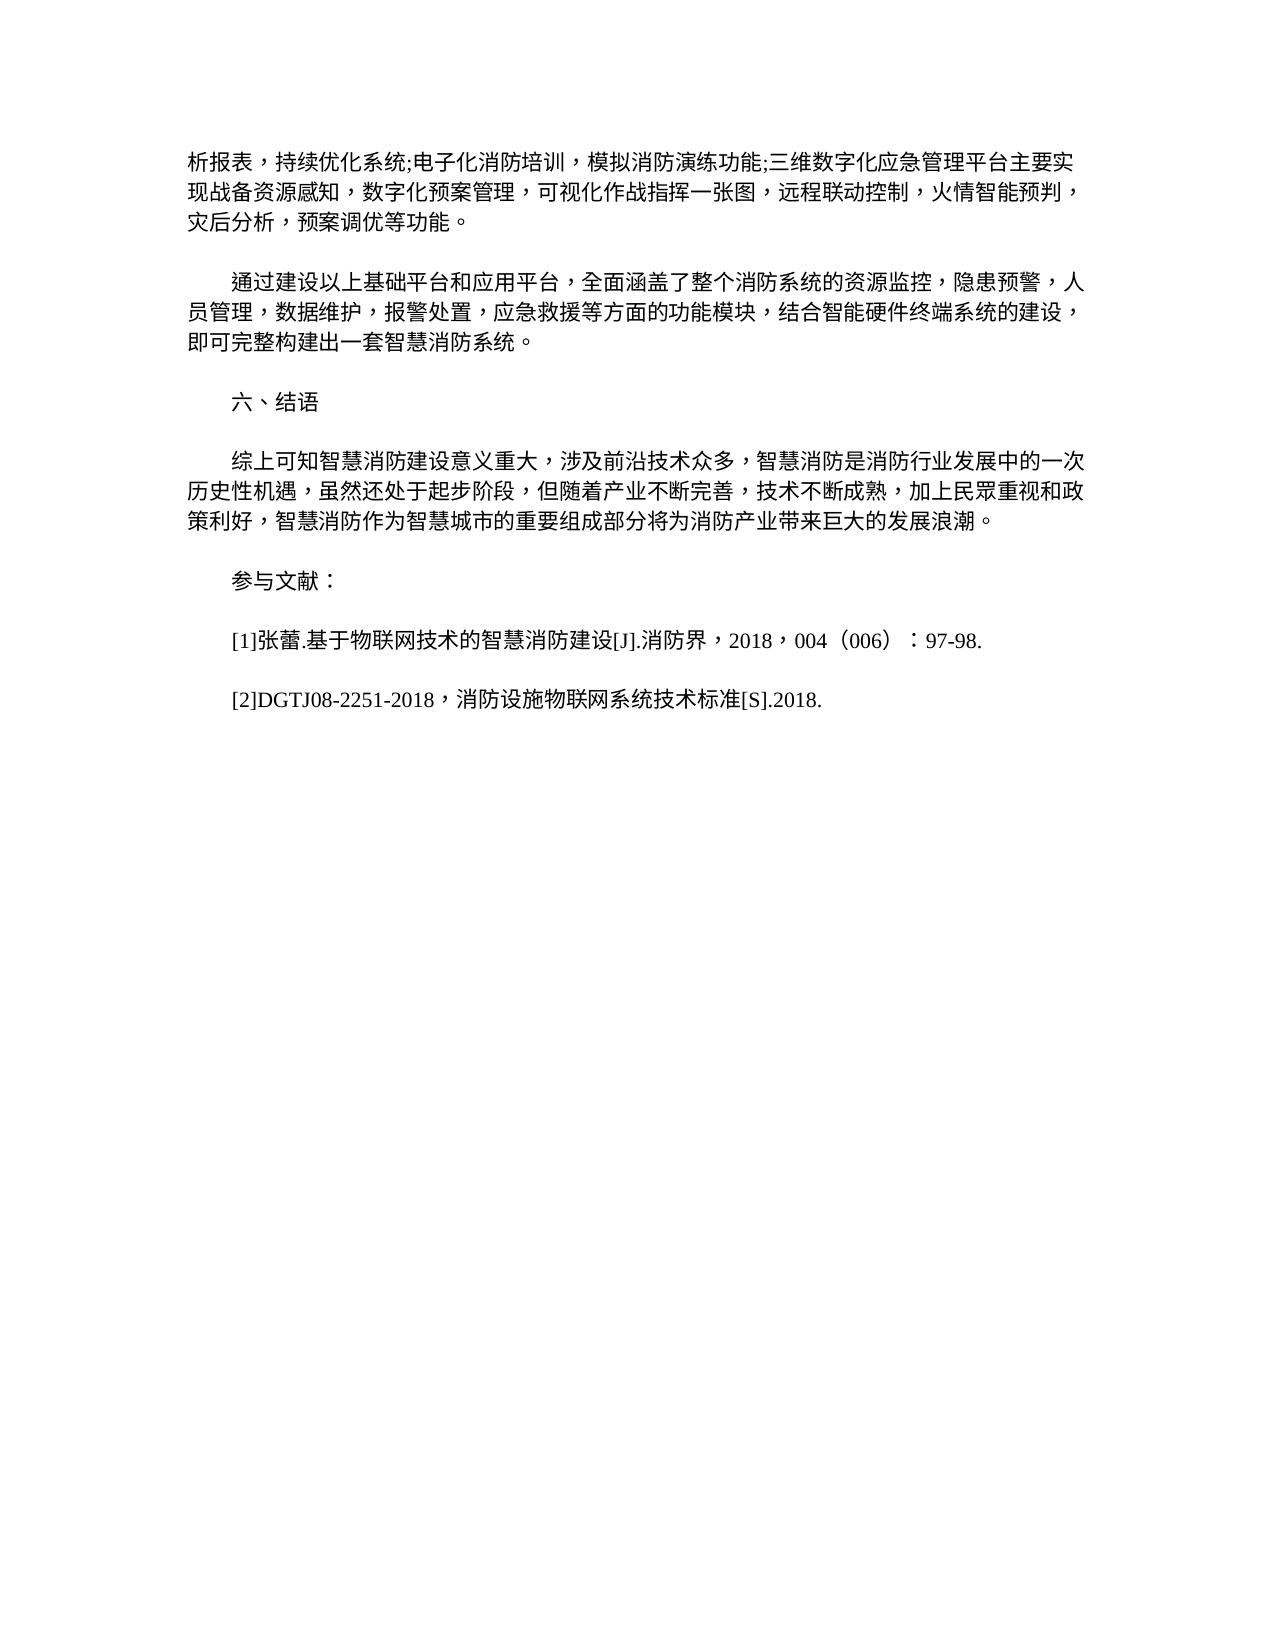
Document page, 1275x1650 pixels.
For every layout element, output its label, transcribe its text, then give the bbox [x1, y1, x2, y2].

text 六、结语 [187, 389, 1087, 415]
text 参与文献： [187, 569, 1087, 594]
text [1]张蕾.基于物联网技术的智慧消防建设[J].消防界，2018，004（006）：97-98. [187, 628, 1087, 653]
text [187, 150, 1087, 236]
text 通过建设以上基础平台和应用平台，全面涵盖了整个消防系统的资源监控，隐患预警，人员管理，数据维护，报警处置，应急救援等方面的功能模块，结合智能硬件终端系统的建设，即可完整构建出一套智慧消防系统。 [187, 270, 1087, 355]
text [2]DGTJ08-2251-2018，消防设施物联网系统技术标准[S].2018. [187, 687, 1087, 713]
text 综上可知智慧消防建设意义重大，涉及前沿技术众多，智慧消防是消防行业发展中的一次历史性机遇，虽然还处于起步阶段，但随着产业不断完善，技术不断成熟，加上民眾重视和政策利好，智慧消防作为智慧城市的重要组成部分将为消防产业带来巨大的发展浪潮。 [187, 449, 1087, 534]
